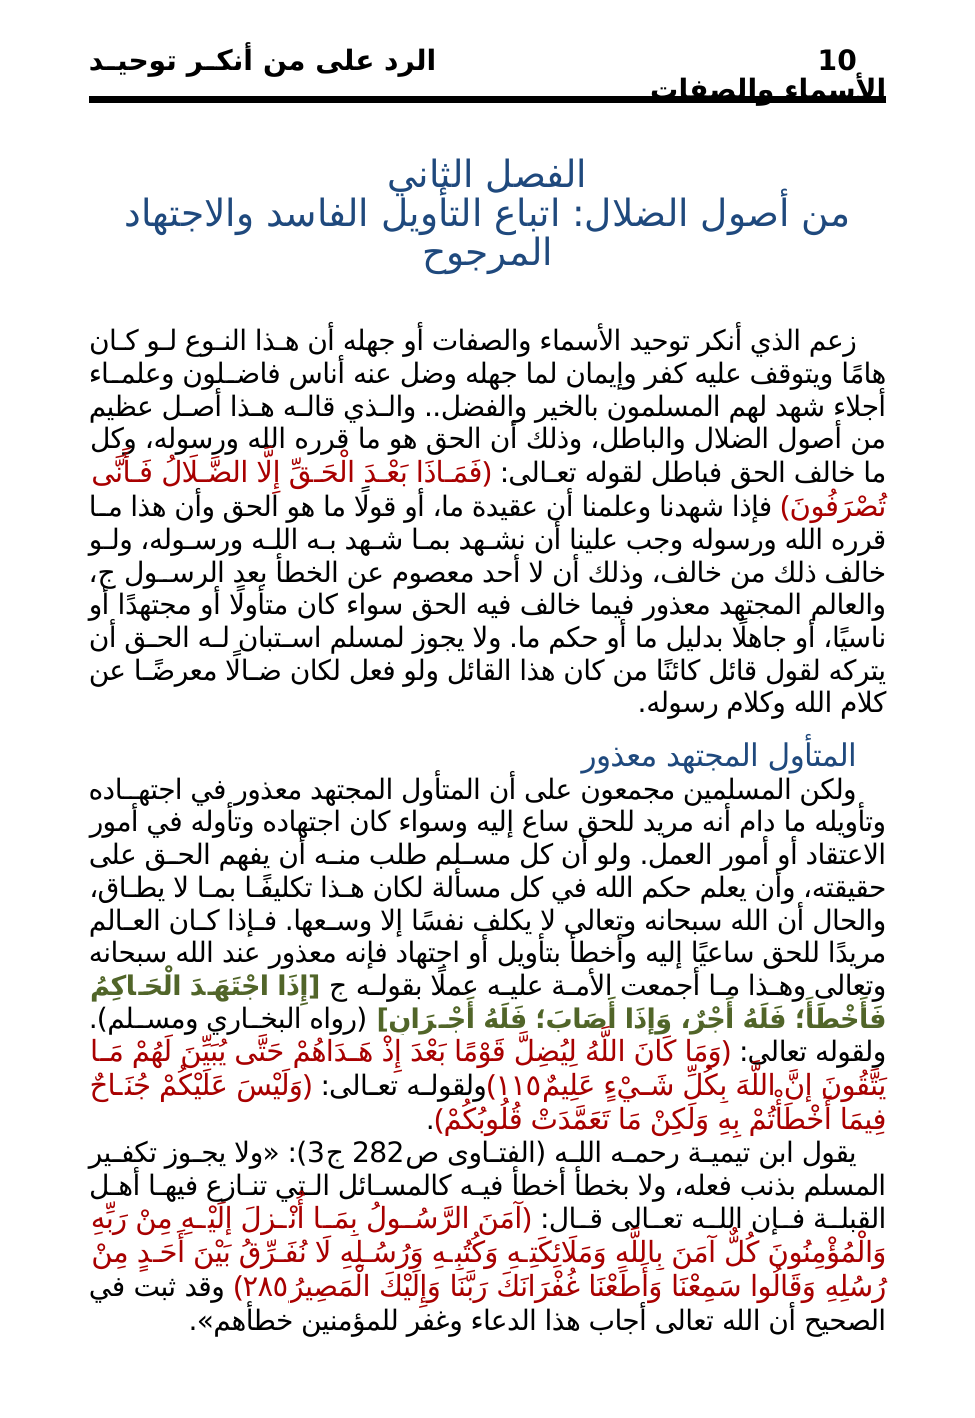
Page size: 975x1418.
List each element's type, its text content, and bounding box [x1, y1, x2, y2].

text المتأول المجتهد معذور [89, 740, 857, 773]
text الفصل الثاني من أصول الضلال: اتباع التأويل الفاسد والاجتهاد المرجوح [89, 156, 886, 274]
text يقول ابن تيمية رحمه الله (الفتاوى ص282 ج3): «ولا يجوز تكفير المسلم بذنب فعله، ولا بخطأ أخطأ فيه كالمسائل التي تنازع فيها أهل القبلة فإن الله تعالى قال: ﴿آمَنَ الرَّسُولُ بِمَا أُنْزِلَ إِلَيْهِ مِنْ رَبِّهِ وَالْمُؤْمِنُونَ كُلٌّ آمَنَ بِاللَّهِ وَمَلَائِكَتِهِ وَكُتُبِهِ وَرُسُلِهِ لَا نُفَرِّقُ بَيْنَ أَحَدٍ مِنْ رُسُلِهِ وَقَالُوا سَمِعْنَا وَأَطَعْنَا غُفْرَانَكَ رَبَّنَا وَإِلَيْكَ الْمَصِيرُ٢٨٥﴾ وقد ثبت في الصحيح أن الله تعالى أجاب هذا الدعاء وغفر للمؤمنين خطأهم». [89, 1136, 886, 1236]
text زعم الذي أنكر توحيد الأسماء والصفات أو جهله أن هذا النوع لو كان هامًا ويتوقف عليه كفر وإيمان لما جهله وضل عنه أناس فاضلون وعلماء أجلاء شهد لهم المسلمون بالخير والفضل.. والذي قاله هذا أصل عظيم من أصول الضلال والباطل، وذلك أن الحق هو ما قرره الله ورسوله، وكل ما خالف الحق فباطل لقوله تعالى: ﴿فَمَاذَا بَعْدَ الْحَقِّ إِلَّا الضَّلَالُ فَأَنَّى تُصْرَفُونَ﴾ فإذا شهدنا وعلمنا أن عقيدة ما، أو قولًا ما هو الحق وأن هذا ما قرره الله ورسوله وجب علينا أن نشهد بما شهد به الله ورسوله، ولو خالف ذلك من خالف، وذلك أن لا أحد معصوم عن الخطأ بعد الرسول ج، والعالم المجتهد معذور فيما خالف فيه الحق سواء كان متأولًا أو مجتهدًا أو ناسيًا، أو جاهلًا بدليل ما أو حكم ما. ولا يجوز لمسلم استبان له الحق أن يتركه لقول قائل كائنًا من كان هذا القائل ولو فعل لكان ضالًا معرضًا عن كلام الله وكلام رسوله. [89, 324, 886, 719]
text ولكن المسلمين مجمعون على أن المتأول المجتهد معذور في اجتهاده وتأويله ما دام أنه مريد للحق ساع إليه وسواء كان اجتهاده وتأوله في أمور الاعتقاد أو أمور العمل. ولو أن كل مسلم طلب منه أن يفهم الحق على حقيقته، وأن يعلم حكم الله في كل مسألة لكان هذا تكليفًا بما لا يطاق، والحال أن الله سبحانه وتعالى لا يكلف نفسًا إلا وسعها. فإذا كان العالم مريدًا للحق ساعيًا إليه وأخطأ بتأويل أو اجتهاد فإنه معذور عند الله سبحانه وتعالى وهذا ما أجمعت الأمة عليه عملًا بقوله ج [إِذَا اجْتَهَدَ الْحَاكِمُ فَأَخْطَأَ؛ فَلَهُ أَجْرٌ، وَإِذَا أَصَابَ؛ فَلَهُ أَجْرَانِ] (رواه البخاري ومسلم). ولقوله تعالى: ﴿وَمَا كَانَ اللَّهُ لِيُضِلَّ قَوْمًا بَعْدَ إِذْ هَدَاهُمْ حَتَّى يُبَيِّنَ لَهُمْ مَا يَتَّقُونَ إِنَّ اللَّهَ بِكُلِّ شَيْءٍ عَلِيمٌ١١٥﴾ولقوله تعالى: ﴿وَلَيْسَ عَلَيْكُمْ جُنَاحٌ فِيمَا أَخْطَأْتُمْ بِهِ وَلَكِنْ مَا تَعَمَّدَتْ قُلُوبُكُمْ﴾. [89, 773, 886, 1069]
text يقول ابن تيمية رحمه الله (الفتاوى ص282 ج3): «ولا يجوز تكفير المسلم بذنب فعله، ولا بخطأ أخطأ فيه كالمسائل التي تنازع فيها أهل القبلة فإن الله تعالى قال: ﴿آمَنَ الرَّسُولُ بِمَا أُنْزِلَ إِلَيْهِ مِنْ رَبِّهِ وَالْمُؤْمِنُونَ كُلٌّ آمَنَ بِاللَّهِ وَمَلَائِكَتِهِ وَكُتُبِهِ وَرُسُلِهِ لَا نُفَرِّقُ بَيْنَ أَحَدٍ مِنْ رُسُلِهِ وَقَالُوا سَمِعْنَا وَأَطَعْنَا غُفْرَانَكَ رَبَّنَا وَإِلَيْكَ الْمَصِيرُ٢٨٥﴾ وقد ثبت في الصحيح أن الله تعالى أجاب هذا الدعاء وغفر للمؤمنين خطأهم». [89, 1270, 886, 1336]
